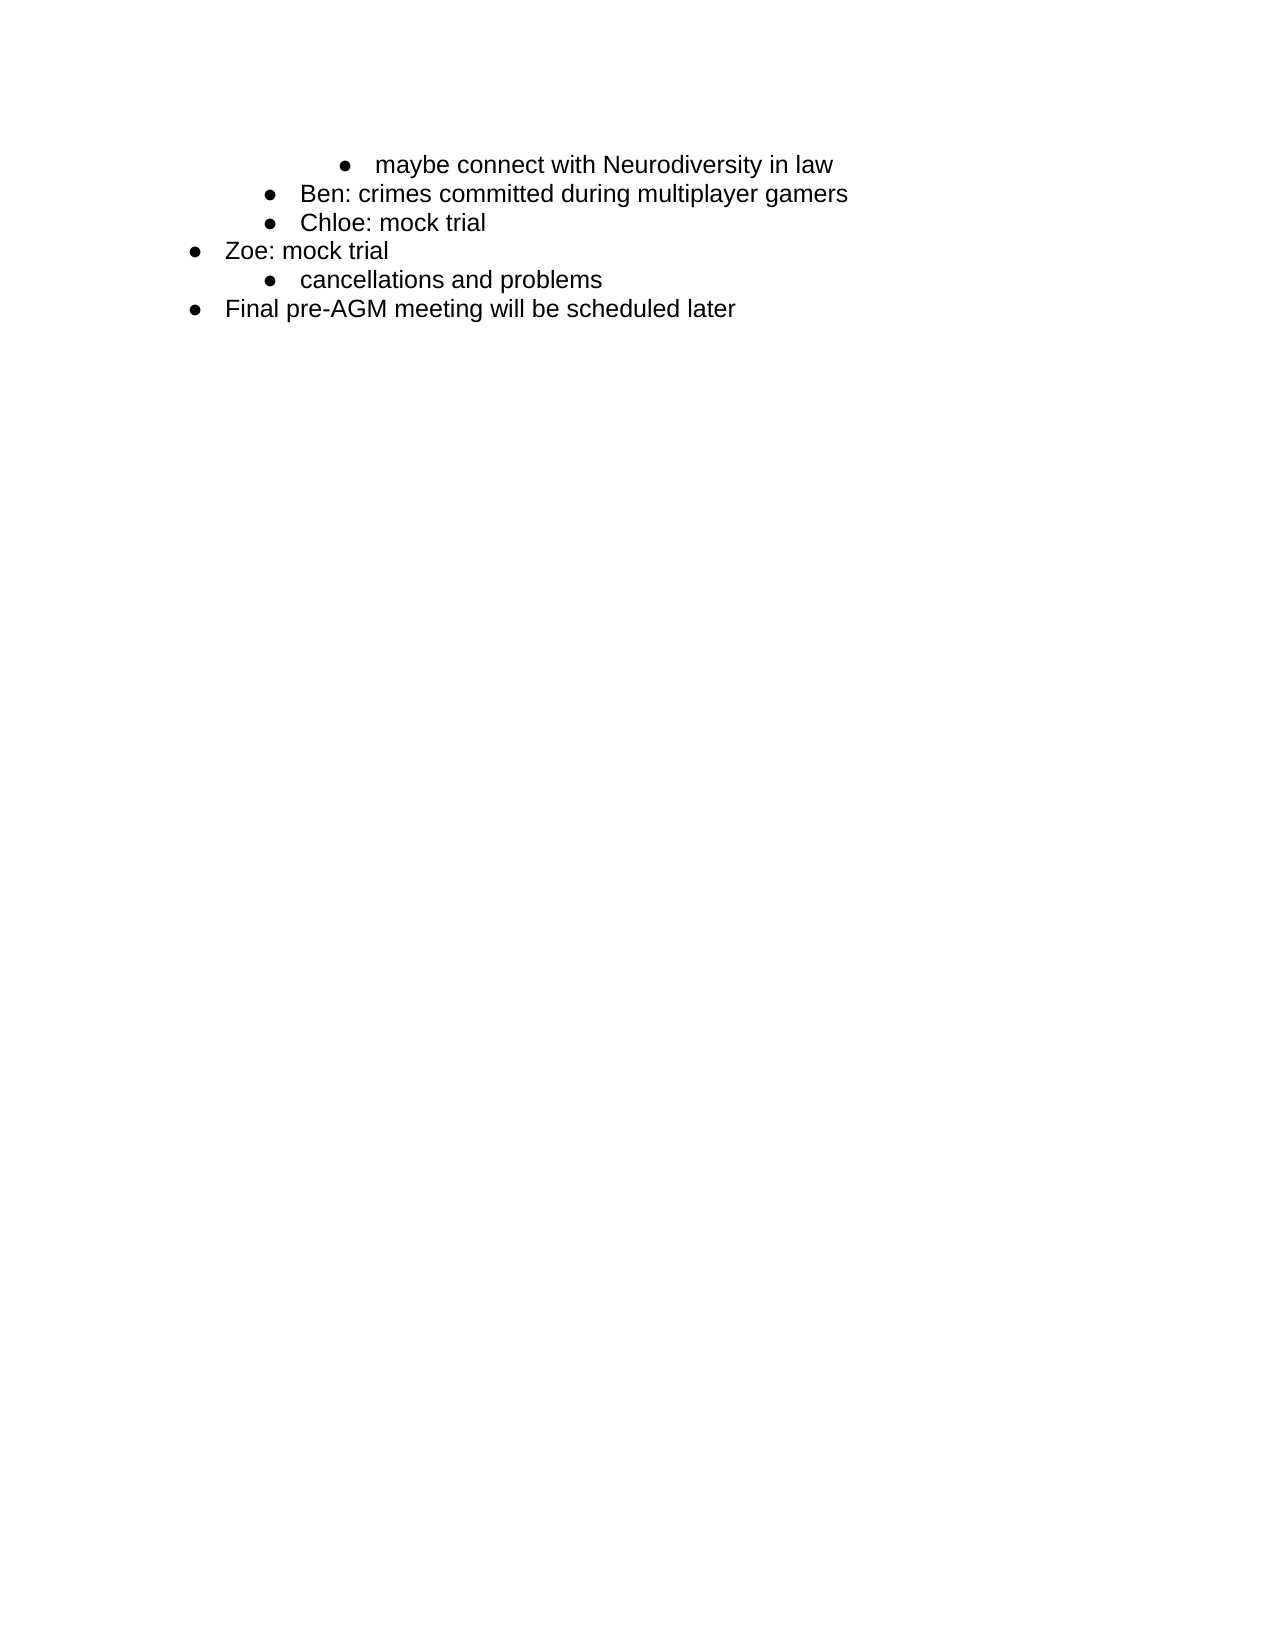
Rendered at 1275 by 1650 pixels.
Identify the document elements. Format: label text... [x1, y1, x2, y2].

list Chloe: mock trial [262, 207, 1125, 236]
list Final pre-AGM meeting will be scheduled later [187, 294, 1125, 322]
list Zoe: mock trial [187, 236, 1125, 265]
list maybe connect with Neurodiversity in law [337, 150, 1125, 179]
list cancellations and problems [262, 265, 1125, 294]
list Ben: crimes committed during multiplayer gamers [262, 179, 1125, 207]
